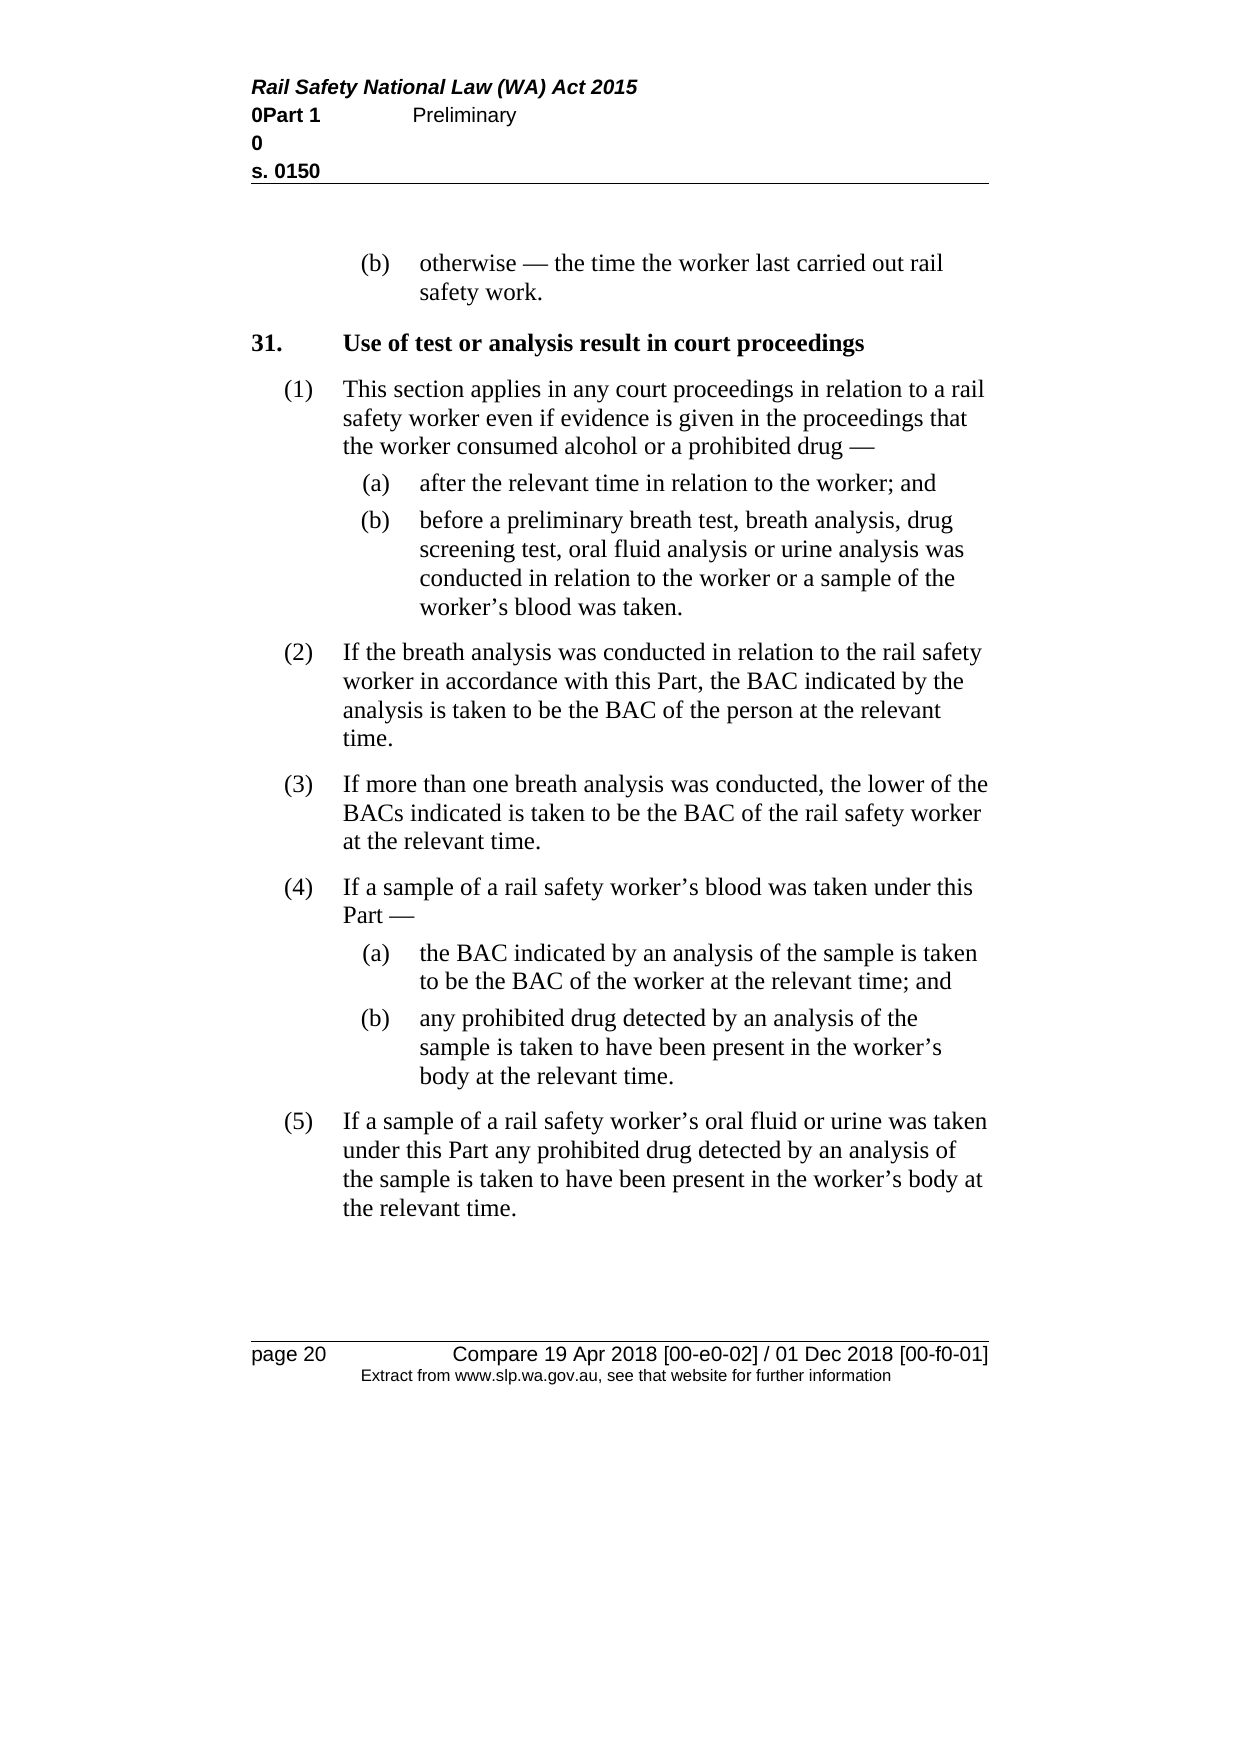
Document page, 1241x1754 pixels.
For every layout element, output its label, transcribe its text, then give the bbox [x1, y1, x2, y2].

text (b) before a preliminary breath test, breath analysis, drug screening test, oral fluid analysis or urine analysis was conducted in relation to the worker or a sample of the worker’s blood was taken. [251, 506, 989, 621]
text (b) any prohibited drug detected by an analysis of the sample is taken to have been present in the worker’s body at the relevant time. [251, 1003, 989, 1090]
text (b) otherwise — the time the worker last carried out rail safety work. [251, 248, 989, 306]
text (1) This section applies in any court proceedings in relation to a rail safety worker even if evidence is given in the proceedings that the worker consumed alcohol or a prohibited drug — [251, 374, 989, 460]
text (3) If more than one breath analysis was conducted, the lower of the BACs indicated is taken to be the BAC of the rail safety worker at the relevant time. [251, 769, 989, 855]
text (5) If a sample of a rail safety worker’s oral fluid or urine was taken under this Part any prohibited drug detected by an analysis of the sample is taken to have been present in the worker’s body at the relevant time. [251, 1106, 989, 1221]
text (a) the BAC indicated by an analysis of the sample is taken to be the BAC of the worker at the relevant time; and [251, 938, 989, 995]
subtitle 31. Use of test or analysis result in court proceedings [251, 328, 989, 357]
text (2) If the breath analysis was conducted in relation to the rail safety worker in accordance with this Part, the BAC indicated by the analysis is taken to be the BAC of the person at the relevant time. [251, 637, 989, 752]
text (4) If a sample of a rail safety worker’s blood was taken under this Part — [251, 872, 989, 929]
text (a) after the relevant time in relation to the worker; and [251, 468, 989, 497]
